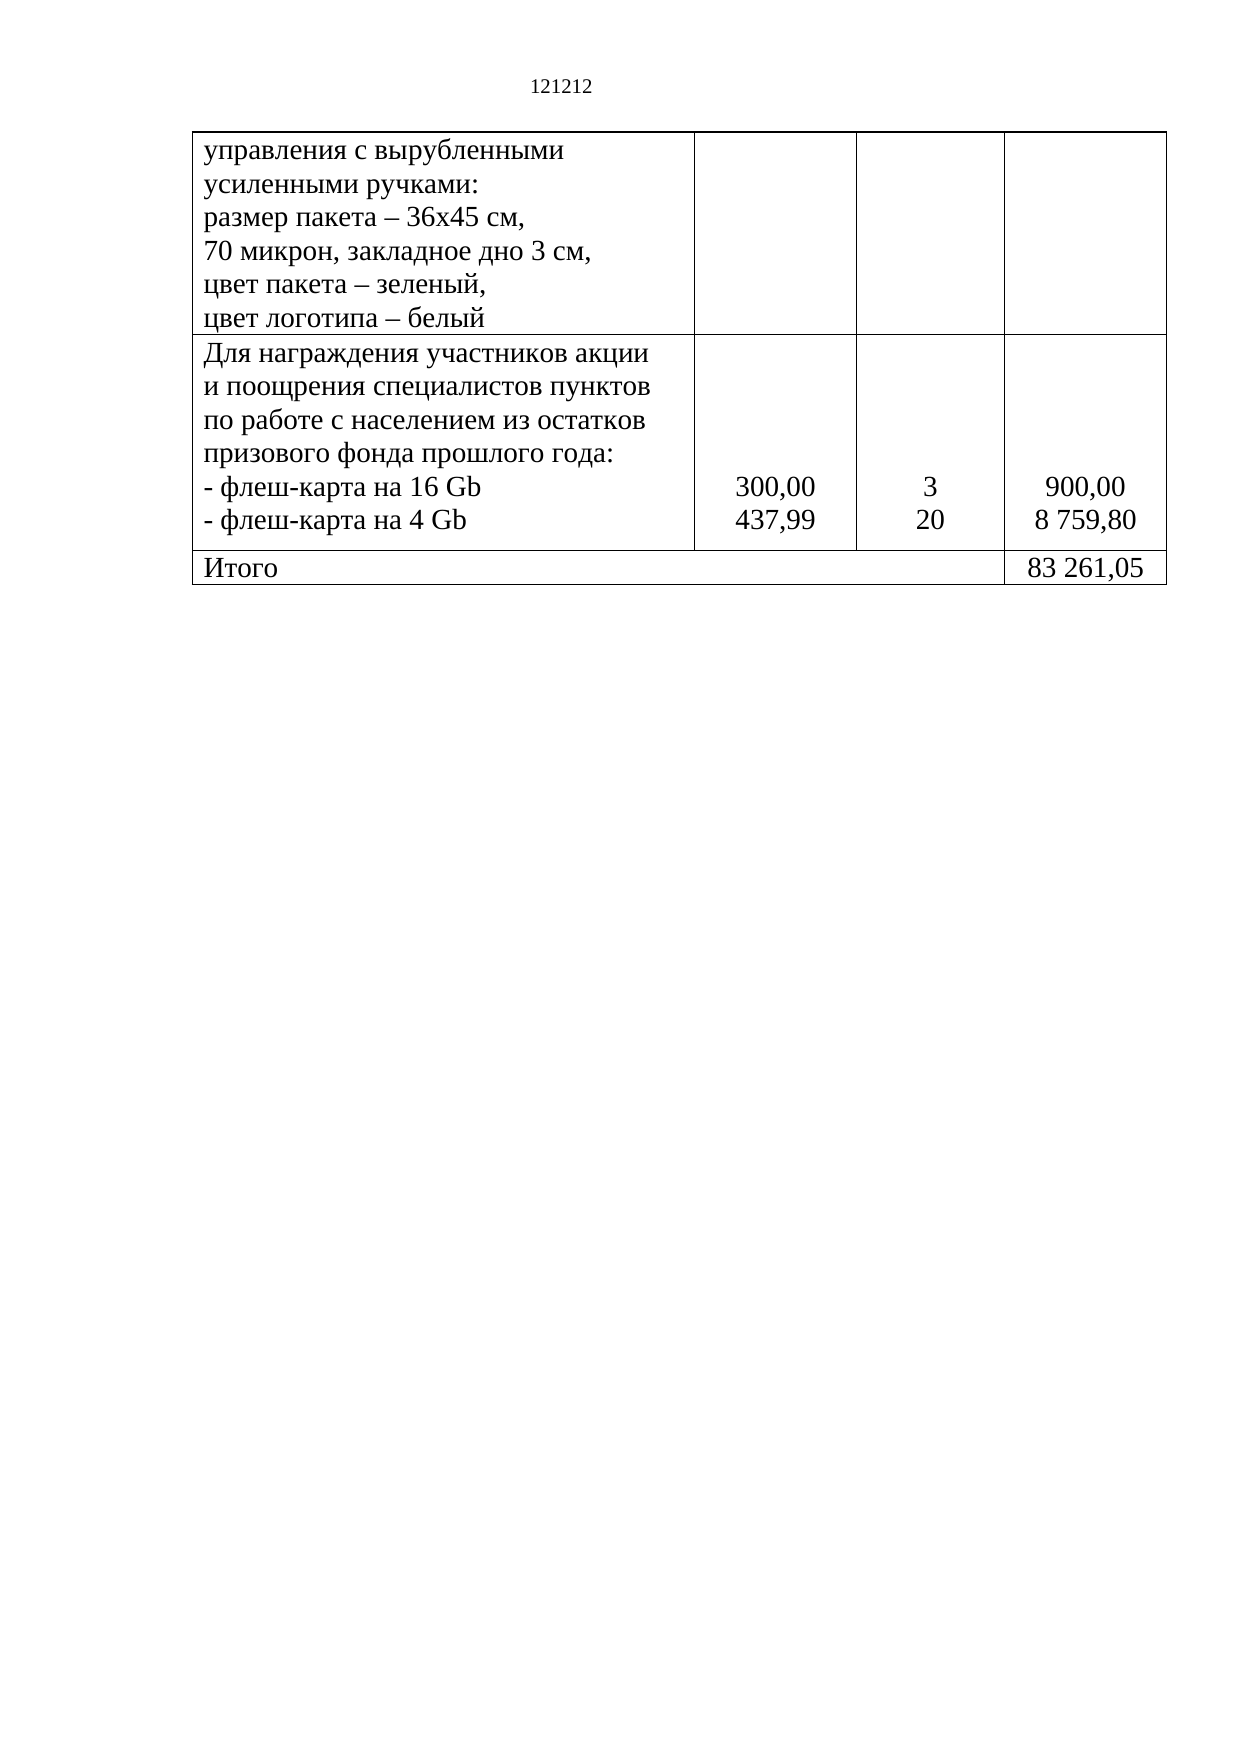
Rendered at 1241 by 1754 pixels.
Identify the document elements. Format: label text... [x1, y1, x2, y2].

table_cell 83 261,05 [1005, 551, 1166, 584]
table_cell Для награждения участников акции и поощрения специалистов пунктов по работе с населением из остатков призового фонда прошлого года: - флеш-карта на 16 Gb - флеш-карта на 4 Gb [193, 335, 694, 549]
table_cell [193, 133, 694, 334]
table_cell [1005, 133, 1166, 334]
table_cell Итого [193, 551, 1004, 584]
table_cell 300,00 437,99 [695, 335, 856, 549]
table_cell 3 20 [857, 335, 1004, 549]
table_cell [857, 133, 1004, 334]
table_cell [695, 133, 856, 334]
table_cell 900,00 8 759,80 [1005, 335, 1166, 549]
